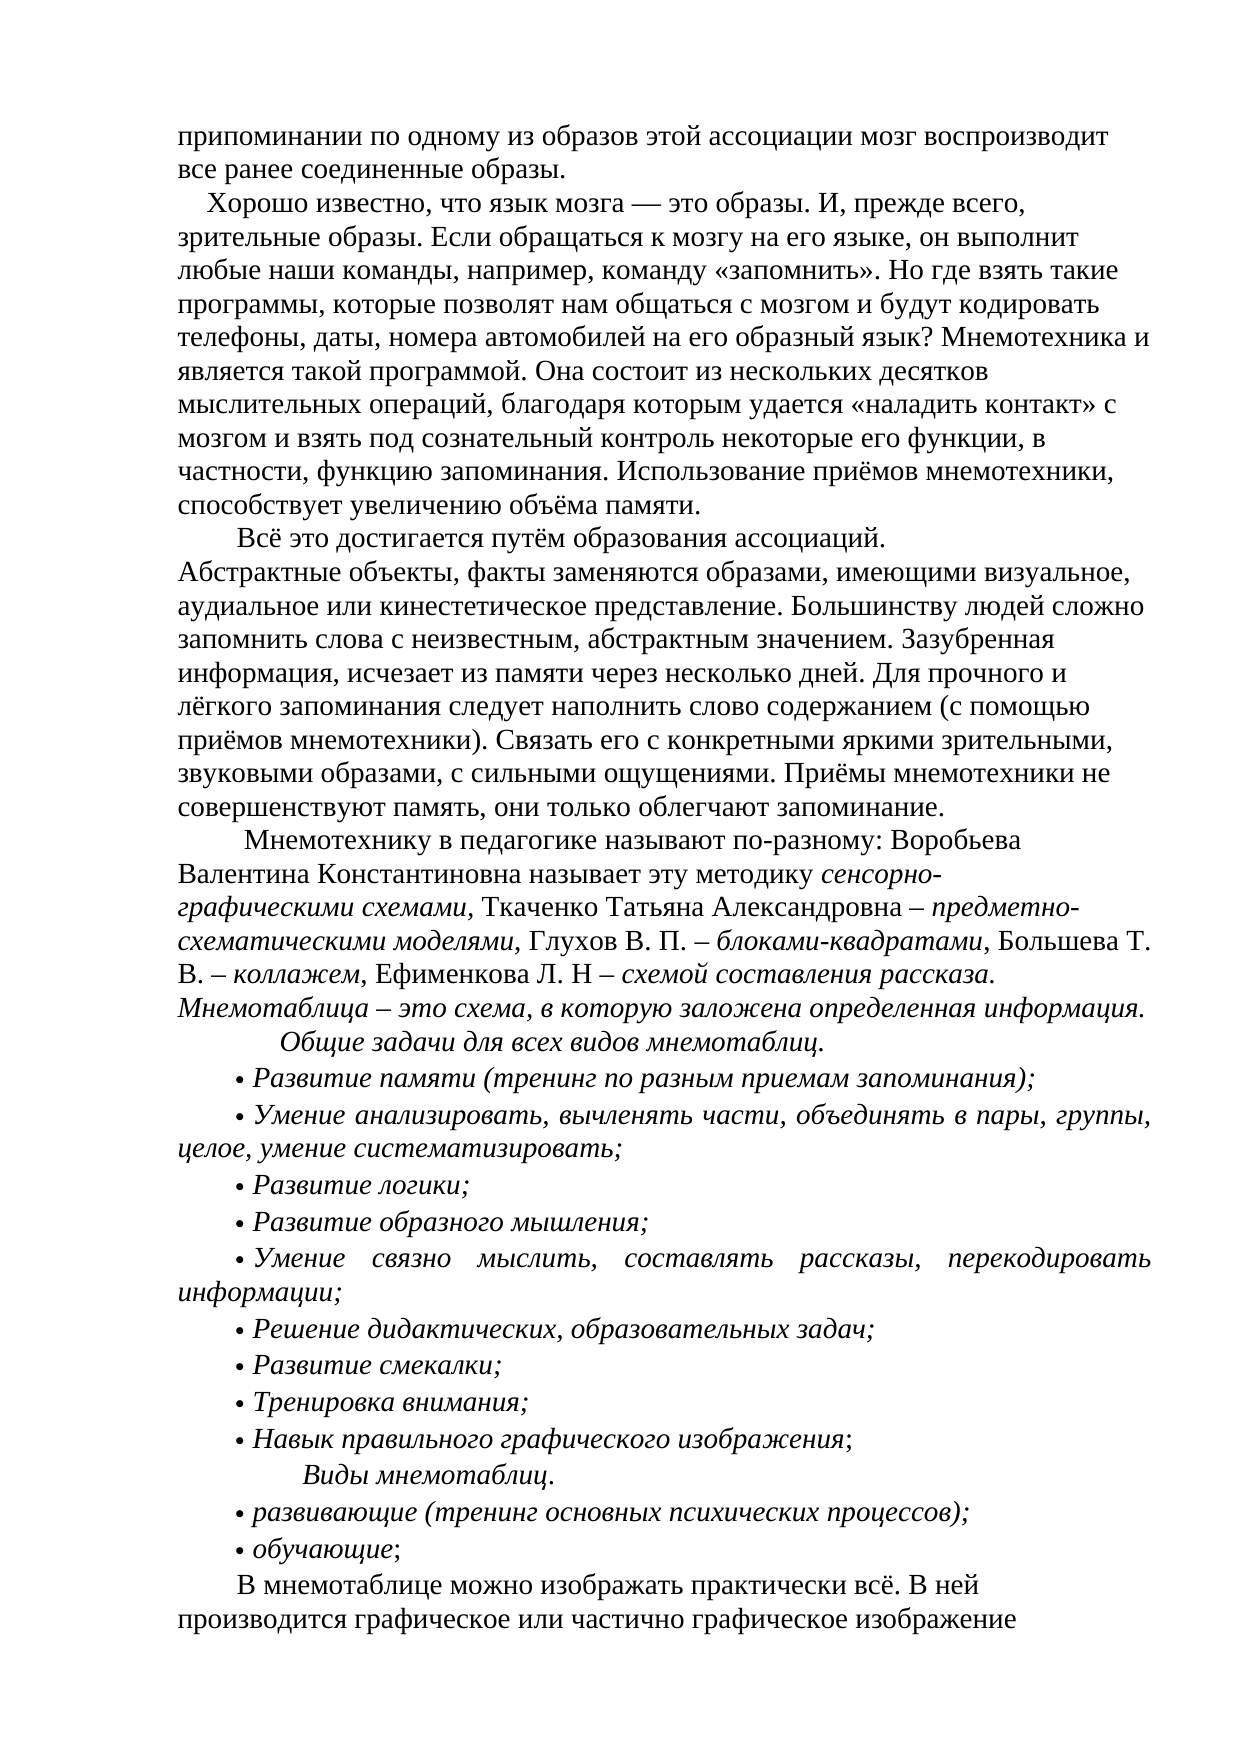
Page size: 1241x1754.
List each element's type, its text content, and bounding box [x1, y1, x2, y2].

list Развитие образного мышления; [177, 1204, 1152, 1237]
list Развитие памяти (тренинг по разным приемам запоминания); [177, 1060, 1152, 1094]
list Развитие смекалки; [177, 1347, 1152, 1381]
list Умение связно мыслить, составлять рассказы, перекодировать информации; [177, 1241, 1152, 1308]
list Развитие логики; [177, 1167, 1152, 1201]
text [177, 1567, 1152, 1634]
list Навык правильного графического изображения; [177, 1421, 1152, 1454]
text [177, 118, 1152, 521]
text Всё это достигается путём образования ассоциаций. Абстрактные объекты, факты заменяются образами, имеющими визуальное, аудиальное или кинестетическое представление. Большинству людей сложно запомнить слова с неизвестным, абстрактным значением. Зазубренная информация, исчезает из памяти через несколько дней. Для прочного и лёгкого запоминания следует наполнить слово содержанием (с помощью приёмов мнемотехники). Связать его с конкретными яркими зрительными, звуковыми образами, с сильными ощущениями. Приёмы мнемотехники не совершенствуют память, они только облегчают запоминание. [177, 521, 1152, 822]
list обучающие; [177, 1531, 1152, 1564]
list развивающие (тренинг основных психических процессов); [177, 1494, 1152, 1528]
text Виды мнемотаблиц. [177, 1457, 1152, 1491]
list Умение анализировать, вычленять части, объединять в пары, группы, целое, умение систематизировать; [177, 1097, 1152, 1164]
list Тренировка внимания; [177, 1384, 1152, 1418]
list Решение дидактических, образовательных задач; [177, 1311, 1152, 1344]
text Мнемотехнику в педагогике называют по-разному: Воробьева Валентина Константиновна называет эту методику сенсорно-графическими схемами, Ткаченко Татьяна Александровна – предметно-схематическими моделями, Глухов В. П. – блоками-квадратами, Большева Т. В. – коллажем, Ефименкова Л. Н – схемой составления рассказа. Мнемотаблица – это схема, в которую заложена определенная информация. Общие задачи для всех видов мнемотаблиц. [177, 822, 1152, 1057]
